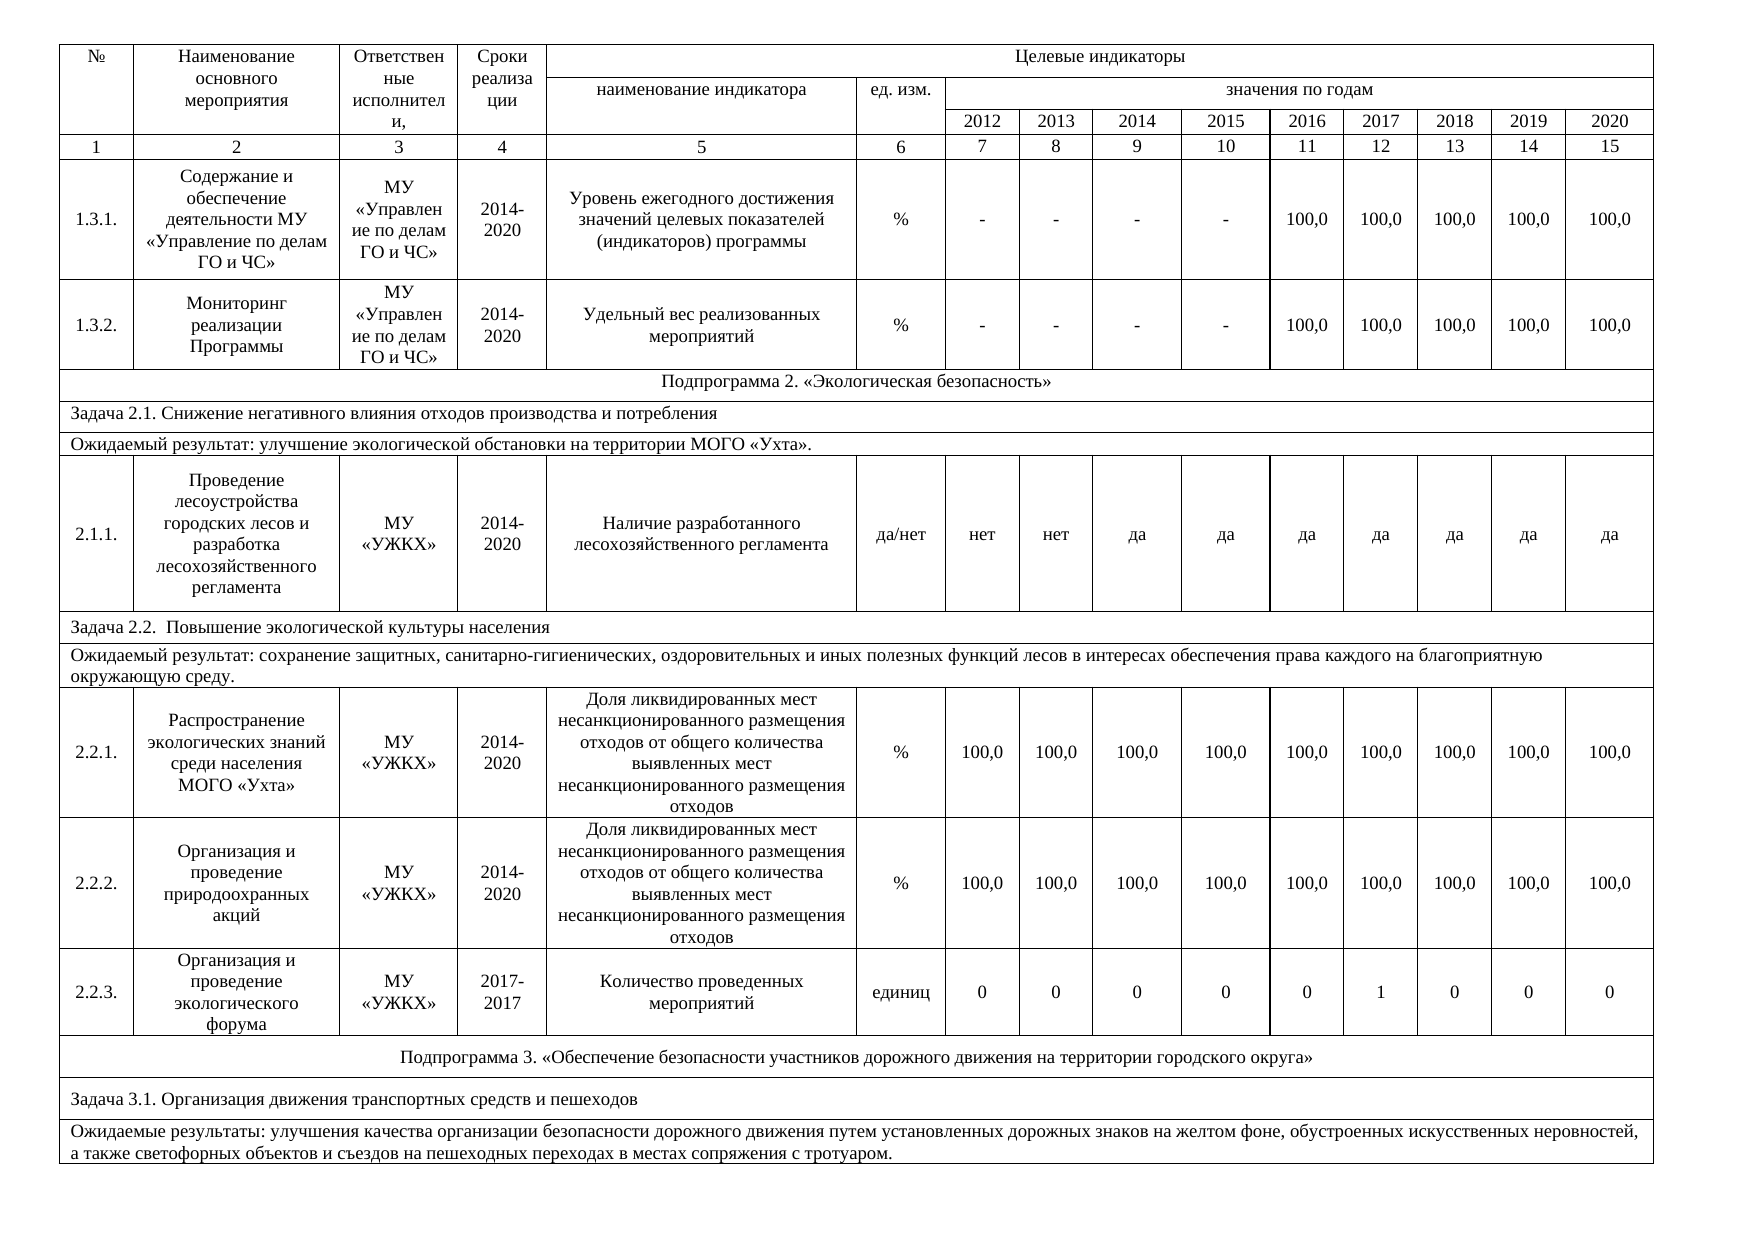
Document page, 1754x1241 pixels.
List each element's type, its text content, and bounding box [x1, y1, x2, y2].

table_cell 100,0 [1093, 688, 1181, 817]
table_cell Ожидаемый результат: улучшение экологической обстановки на территории МОГО «Ухта». [60, 433, 1653, 454]
table_cell 100,0 [1182, 688, 1269, 817]
table_cell 2017 [1344, 110, 1417, 133]
table_cell 1 [1344, 949, 1417, 1035]
table_cell 100,0 [1418, 818, 1491, 947]
table_cell 3 [340, 135, 457, 158]
table_cell 100,0 [1566, 280, 1653, 369]
table_header № [60, 45, 133, 133]
table_cell 100,0 [1344, 280, 1417, 369]
table_header Ответственные исполнители, соисполнители [340, 45, 457, 133]
table_cell - [1093, 160, 1181, 279]
table_cell - [1020, 160, 1092, 279]
table_cell да [1492, 456, 1565, 611]
table_cell 2012 [946, 110, 1019, 133]
table_cell 4 [458, 135, 546, 158]
table_cell - [1182, 280, 1269, 369]
table_cell 2016 [1271, 110, 1343, 133]
table_cell 5 [547, 135, 856, 158]
table_cell - [1093, 280, 1181, 369]
table_cell 11 [1271, 135, 1343, 158]
table_cell 2.2.2. [60, 818, 133, 947]
table_cell 100,0 [1492, 818, 1565, 947]
table_cell Мониторинг реализации Программы [134, 280, 339, 369]
table_cell 100,0 [1492, 280, 1565, 369]
table_cell 100,0 [1020, 688, 1092, 817]
table_cell % [857, 688, 945, 817]
table_cell 2020 [1566, 110, 1653, 133]
table_cell 2.2.1. [60, 688, 133, 817]
table_cell 2.2.3. [60, 949, 133, 1035]
table_header Сроки реализации [458, 45, 546, 133]
table_cell Подпрограмма 2. «Экологическая безопасность» [60, 370, 1653, 401]
table_cell Наличие разработанного лесохозяйственного регламента [547, 456, 856, 611]
table_cell 100,0 [1344, 818, 1417, 947]
table_cell да/нет [857, 456, 945, 611]
table_cell 100,0 [1566, 688, 1653, 817]
table_cell 2018 [1418, 110, 1491, 133]
table_cell 0 [1492, 949, 1565, 1035]
table_cell - [1182, 160, 1269, 279]
table_cell 2013 [1020, 110, 1092, 133]
table_cell 2014 [1093, 110, 1181, 133]
table_cell Доля ликвидированных мест несанкционированного размещения отходов от общего количества выявленных мест несанкционированного размещения отходов [547, 818, 856, 947]
table_cell 2014-2020 [458, 456, 546, 611]
table_cell Уровень ежегодного достижения значений целевых показателей (индикаторов) программы [547, 160, 856, 279]
table_cell МУ «УЖКХ» [340, 456, 457, 611]
table_cell 12 [1344, 135, 1417, 158]
table_cell 7 [946, 135, 1019, 158]
table_cell 2014-2020 [458, 688, 546, 817]
table_cell - [1020, 280, 1092, 369]
table_cell 0 [1566, 949, 1653, 1035]
table_cell 1 [60, 135, 133, 158]
table_cell да [1271, 456, 1343, 611]
table_cell наименование индикатора [547, 78, 856, 133]
table_cell 2019 [1492, 110, 1565, 133]
table_cell % [857, 818, 945, 947]
table_cell 1.3.1. [60, 160, 133, 279]
table_cell Задача 3.1. Организация движения транспортных средств и пешеходов [60, 1078, 1653, 1119]
table_cell 0 [1271, 949, 1343, 1035]
table_cell 0 [1020, 949, 1092, 1035]
table_cell 100,0 [1020, 818, 1092, 947]
table_cell 2017-2017 [458, 949, 546, 1035]
table_cell 2015 [1182, 110, 1269, 133]
table_cell 100,0 [1492, 688, 1565, 817]
table_cell Содержание и обеспечение деятельности МУ «Управление по делам ГО и ЧС» [134, 160, 339, 279]
table_cell - [946, 280, 1019, 369]
table_header Наименование основного мероприятия [134, 45, 339, 133]
table_cell 2014-2020 [458, 160, 546, 279]
table_cell да [1566, 456, 1653, 611]
table_cell 100,0 [1271, 818, 1343, 947]
table_cell 2014-2020 [458, 280, 546, 369]
table_cell Удельный вес реализованных мероприятий [547, 280, 856, 369]
table_cell Ожидаемые результаты: улучшения качества организации безопасности дорожного движения путем установленных дорожных знаков на желтом фоне, обустроенных искусственных неровностей, а также светофорных объектов и съездов на пешеходных переходах в местах сопряжения с тротуаром. [60, 1120, 1653, 1163]
table_cell МУ «УЖКХ» [340, 949, 457, 1035]
table_cell ед. изм. [857, 78, 945, 133]
table_cell 100,0 [1492, 160, 1565, 279]
table_cell Ожидаемый результат: сохранение защитных, санитарно-гигиенических, оздоровительных и иных полезных функций лесов в интересах обеспечения права каждого на благоприятную окружающую среду. [60, 644, 1653, 687]
table_cell нет [1020, 456, 1092, 611]
table_cell 2.1.1. [60, 456, 133, 611]
table_cell Распространение экологических знаний среди населения МОГО «Ухта» [134, 688, 339, 817]
table_cell 100,0 [1566, 818, 1653, 947]
table_cell МУ «Управление по делам ГО и ЧС» [340, 160, 457, 279]
table_cell значения по годам [946, 78, 1653, 108]
table_cell 2014-2020 [458, 818, 546, 947]
table_cell % [857, 160, 945, 279]
table_cell 100,0 [1271, 280, 1343, 369]
table_cell нет [946, 456, 1019, 611]
table_cell 100,0 [946, 688, 1019, 817]
table_cell 2 [134, 135, 339, 158]
table_cell да [1182, 456, 1269, 611]
table_cell да [1344, 456, 1417, 611]
table_cell 9 [1093, 135, 1181, 158]
table_cell 100,0 [1344, 160, 1417, 279]
table_cell 100,0 [1271, 160, 1343, 279]
table_cell Доля ликвидированных мест несанкционированного размещения отходов от общего количества выявленных мест несанкционированного размещения отходов [547, 688, 856, 817]
table_cell Организация и проведение природоохранных акций [134, 818, 339, 947]
table_cell 100,0 [1418, 280, 1491, 369]
table_cell 0 [1418, 949, 1491, 1035]
table_cell 100,0 [1566, 160, 1653, 279]
table_cell 0 [1182, 949, 1269, 1035]
table_cell 10 [1182, 135, 1269, 158]
table_cell 1.3.2. [60, 280, 133, 369]
table_cell 100,0 [1271, 688, 1343, 817]
table_cell Задача 2.1. Снижение негативного влияния отходов производства и потребления [60, 402, 1653, 432]
table_cell единиц [857, 949, 945, 1035]
table_cell 100,0 [1418, 160, 1491, 279]
table_cell МУ «УЖКХ» [340, 688, 457, 817]
table_cell 6 [857, 135, 945, 158]
table_cell 0 [1093, 949, 1181, 1035]
table_cell Организация и проведение экологического форума [134, 949, 339, 1035]
table_cell 100,0 [1344, 688, 1417, 817]
table_cell 0 [946, 949, 1019, 1035]
table_cell Задача 2.2. Повышение экологической культуры населения [60, 612, 1653, 642]
table_cell 13 [1418, 135, 1491, 158]
table_cell да [1093, 456, 1181, 611]
table_cell МУ «УЖКХ» [340, 818, 457, 947]
table_cell МУ «Управление по делам ГО и ЧС» [340, 280, 457, 369]
table_cell 8 [1020, 135, 1092, 158]
table_header Целевые индикаторы [547, 45, 1653, 77]
table_cell 100,0 [946, 818, 1019, 947]
table_cell - [946, 160, 1019, 279]
table_cell 15 [1566, 135, 1653, 158]
table_cell 100,0 [1182, 818, 1269, 947]
table_cell Количество проведенных мероприятий [547, 949, 856, 1035]
table_cell % [857, 280, 945, 369]
table_cell 100,0 [1093, 818, 1181, 947]
table_cell да [1418, 456, 1491, 611]
table_cell Проведение лесоустройства городских лесов и разработка лесохозяйственного регламента [134, 456, 339, 611]
table_cell 14 [1492, 135, 1565, 158]
table_cell 100,0 [1418, 688, 1491, 817]
table_cell Подпрограмма 3. «Обеспечение безопасности участников дорожного движения на территории городского округа» [60, 1036, 1653, 1077]
